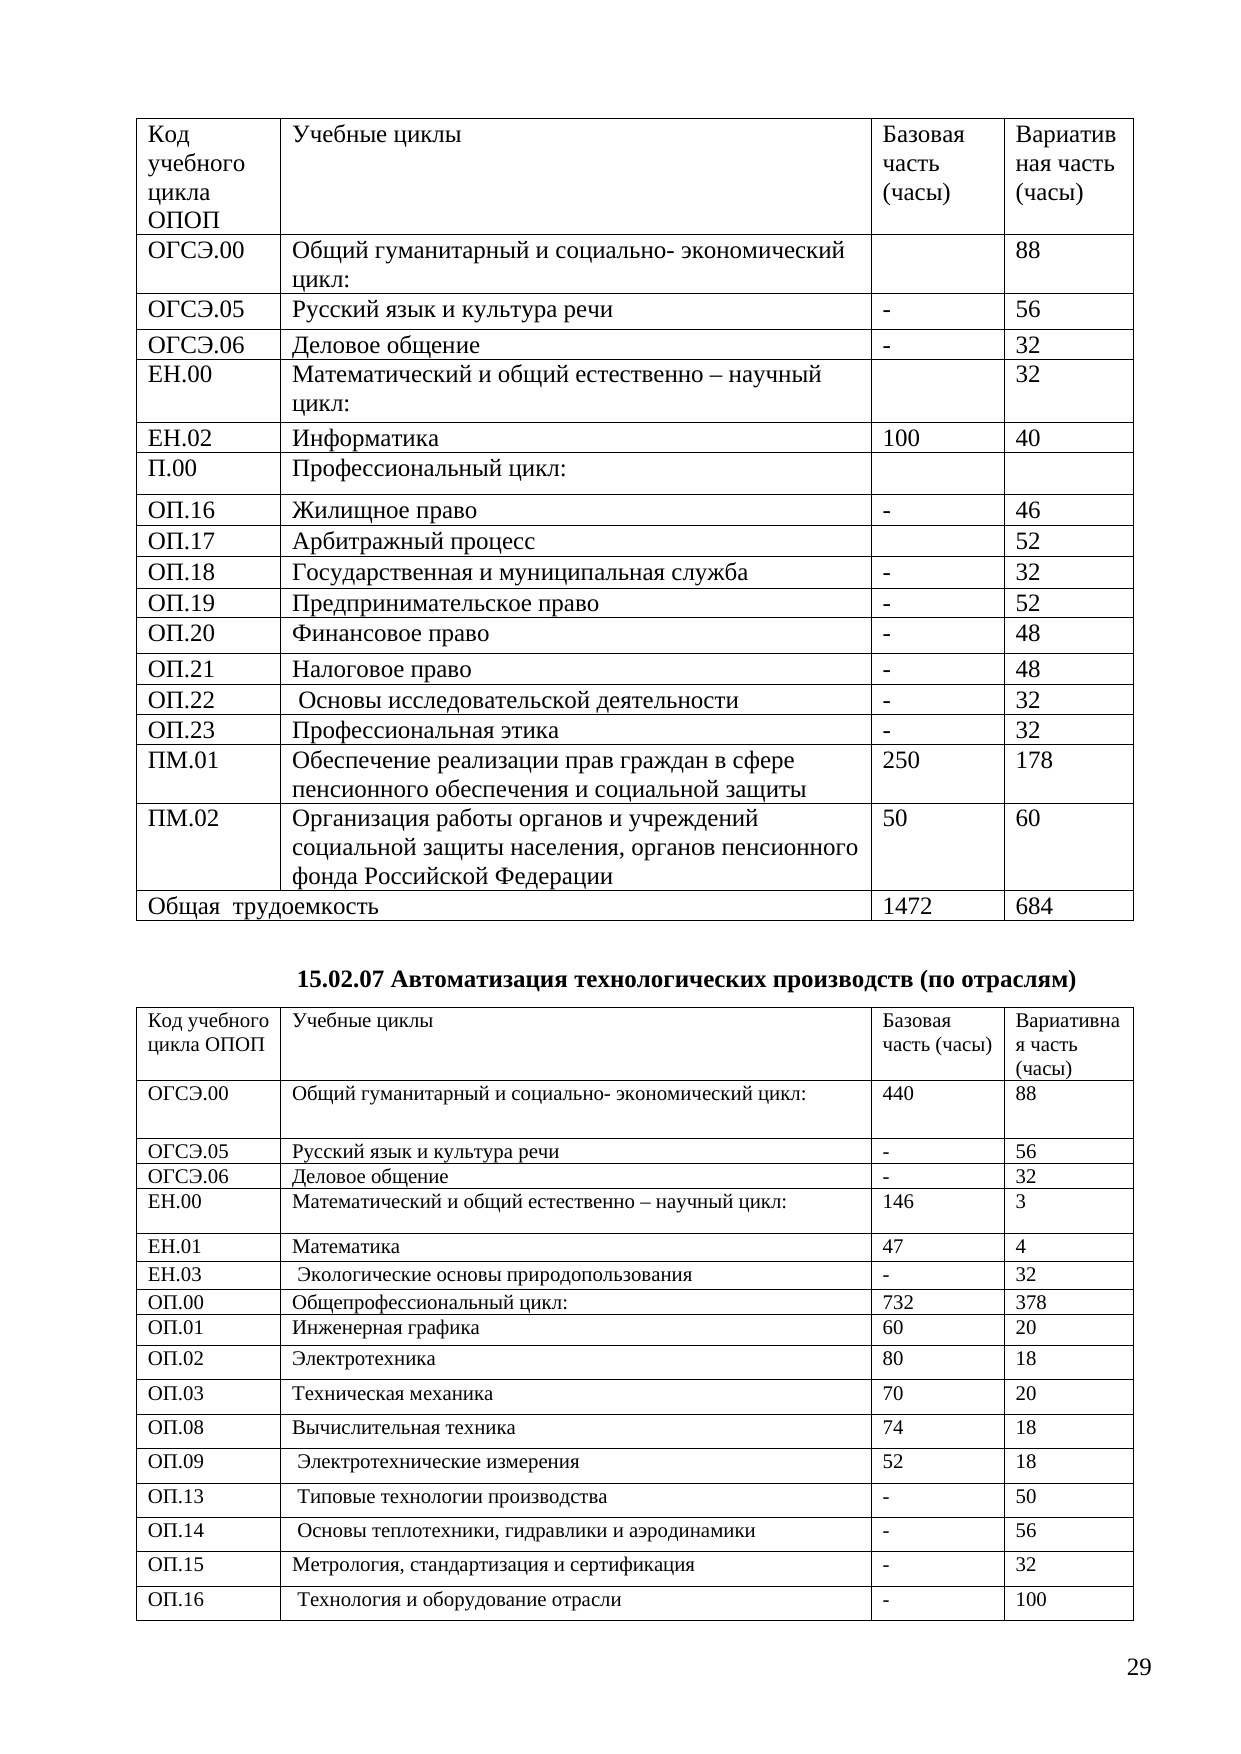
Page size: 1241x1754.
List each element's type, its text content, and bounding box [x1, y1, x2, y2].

table_cell ОП.02 [137, 1346, 280, 1379]
table_cell ОП.13 [137, 1484, 280, 1517]
table_cell ОП.00 [137, 1290, 280, 1314]
table_cell 88 [1005, 235, 1133, 293]
table_cell [872, 235, 1004, 293]
table_cell ОП.08 [137, 1415, 280, 1448]
table_cell Метрология, стандартизация и сертификация [281, 1552, 871, 1586]
table_cell Профессиональная этика [281, 715, 871, 744]
table_cell ОП.22 [137, 685, 280, 714]
table_cell 378 [1005, 1290, 1133, 1314]
table_cell Информатика [281, 423, 871, 452]
table_cell ОП.03 [137, 1380, 280, 1414]
table_cell Электротехнические измерения [281, 1449, 871, 1482]
table_cell - [872, 1262, 1004, 1289]
table_cell Общий гуманитарный и социально- экономический цикл: [281, 235, 871, 293]
table_cell 32 [1005, 1164, 1133, 1188]
table_cell ПМ.02 [137, 804, 280, 890]
table_cell ОГСЭ.00 [137, 1081, 280, 1138]
table_cell ОП.09 [137, 1449, 280, 1482]
table_cell ОП.14 [137, 1518, 280, 1551]
table_cell ОП.01 [137, 1315, 280, 1345]
table_cell 100 [1005, 1587, 1133, 1620]
table_cell Технология и оборудование отрасли [281, 1587, 871, 1620]
table_header Базовая часть (часы) [872, 119, 1004, 234]
table_cell Налоговое право [281, 654, 871, 684]
table_cell [1005, 453, 1133, 494]
table_cell 47 [872, 1234, 1004, 1261]
table_cell Основы теплотехники, гидравлики и аэродинамики [281, 1518, 871, 1551]
table_cell 18 [1005, 1449, 1133, 1482]
table_cell 46 [1005, 495, 1133, 525]
table_cell 32 [1005, 1262, 1133, 1289]
table_cell - [872, 685, 1004, 714]
table_cell Экологические основы природопользования [281, 1262, 871, 1289]
table_cell Государственная и муниципальная служба [281, 557, 871, 587]
table_cell 18 [1005, 1346, 1133, 1379]
table_cell ПМ.01 [137, 745, 280, 802]
table_header Учебные циклы [281, 119, 871, 234]
table_cell 56 [1005, 294, 1133, 329]
table_cell 52 [1005, 526, 1133, 556]
table_cell 32 [1005, 1552, 1133, 1586]
table_cell 684 [1005, 891, 1133, 919]
table_cell - [872, 715, 1004, 744]
table_cell ОП.23 [137, 715, 280, 744]
table_cell ОП.16 [137, 495, 280, 525]
table_cell ЕН.03 [137, 1262, 280, 1289]
table_cell 40 [1005, 423, 1133, 452]
table_cell ОП.21 [137, 654, 280, 684]
table_cell Общий гуманитарный и социально- экономический цикл: [281, 1081, 871, 1138]
table_cell 20 [1005, 1315, 1133, 1345]
table_cell П.00 [137, 453, 280, 494]
table_cell Обеспечение реализации прав граждан в сфере пенсионного обеспечения и социальной защиты [281, 745, 871, 802]
table_cell 4 [1005, 1234, 1133, 1261]
table_cell 178 [1005, 745, 1133, 802]
table_cell - [872, 557, 1004, 587]
table_cell ОГСЭ.00 [137, 235, 280, 293]
table_cell [872, 360, 1004, 422]
table_cell ЕН.02 [137, 423, 280, 452]
table_cell 32 [1005, 360, 1133, 422]
table_cell Общепрофессиональный цикл: [281, 1290, 871, 1314]
table_cell 146 [872, 1189, 1004, 1232]
table_cell Организация работы органов и учреждений социальной защиты населения, органов пенсионного фонда Российской Федерации [281, 804, 871, 890]
table_cell 70 [872, 1380, 1004, 1414]
table_cell 74 [872, 1415, 1004, 1448]
table_cell - [872, 294, 1004, 329]
table_cell ЕН.00 [137, 360, 280, 422]
table_cell 60 [1005, 804, 1133, 890]
table_cell ОП.20 [137, 618, 280, 653]
table_cell ОП.17 [137, 526, 280, 556]
table_cell Основы исследовательской деятельности [281, 685, 871, 714]
table_cell 88 [1005, 1081, 1133, 1138]
table_cell 3 [1005, 1189, 1133, 1232]
table_cell 732 [872, 1290, 1004, 1314]
table_cell Математика [281, 1234, 871, 1261]
table_cell 32 [1005, 715, 1133, 744]
table_cell 440 [872, 1081, 1004, 1138]
table_cell 50 [872, 804, 1004, 890]
table_cell ОП.16 [137, 1587, 280, 1620]
text 15.02.07 Автоматизация технологических производств (по отраслям) [148, 964, 1152, 992]
table_header Код учебного цикла ОПОП [137, 119, 280, 234]
table_cell ОГСЭ.05 [137, 294, 280, 329]
table_cell - [872, 654, 1004, 684]
table_cell Типовые технологии производства [281, 1484, 871, 1517]
table_cell - [872, 1552, 1004, 1586]
table_cell 56 [1005, 1139, 1133, 1163]
table_cell 56 [1005, 1518, 1133, 1551]
table_cell Математический и общий естественно – научный цикл: [281, 360, 871, 422]
table_cell 48 [1005, 654, 1133, 684]
table_cell - [872, 618, 1004, 653]
table_cell ОГСЭ.06 [137, 330, 280, 358]
table_cell 32 [1005, 685, 1133, 714]
table_cell 1472 [872, 891, 1004, 919]
table_cell Финансовое право [281, 618, 871, 653]
table_header Вариативная часть (часы) [1005, 119, 1133, 234]
table_cell - [872, 1139, 1004, 1163]
table_cell 32 [1005, 557, 1133, 587]
table_cell Электротехника [281, 1346, 871, 1379]
table_cell Профессиональный цикл: [281, 453, 871, 494]
table_cell 18 [1005, 1415, 1133, 1448]
table_cell - [872, 1484, 1004, 1517]
table_cell [872, 526, 1004, 556]
table_cell Математический и общий естественно – научный цикл: [281, 1189, 871, 1232]
table_cell 20 [1005, 1380, 1133, 1414]
table_cell 250 [872, 745, 1004, 802]
table_cell - [872, 589, 1004, 617]
table_cell Общая трудоемкость [137, 891, 871, 919]
table_cell - [872, 330, 1004, 358]
table_cell Русский язык и культура речи [281, 294, 871, 329]
table_cell - [872, 1164, 1004, 1188]
table_cell ЕН.01 [137, 1234, 280, 1261]
table_cell ОП.15 [137, 1552, 280, 1586]
table_cell Деловое общение [281, 1164, 871, 1188]
table_cell 80 [872, 1346, 1004, 1379]
table_header Базовая часть (часы) [872, 1008, 1004, 1080]
table_cell ОП.19 [137, 589, 280, 617]
table_cell ЕН.00 [137, 1189, 280, 1232]
table_cell 48 [1005, 618, 1133, 653]
table_cell Арбитражный процесс [281, 526, 871, 556]
table_cell - [872, 1518, 1004, 1551]
table_cell Инженерная графика [281, 1315, 871, 1345]
table_header Учебные циклы [281, 1008, 871, 1080]
table_cell 50 [1005, 1484, 1133, 1517]
table_cell - [872, 1587, 1004, 1620]
table_cell 32 [1005, 330, 1133, 358]
table_header Код учебного цикла ОПОП [137, 1008, 280, 1080]
table_cell Жилищное право [281, 495, 871, 525]
table_cell 60 [872, 1315, 1004, 1345]
table_cell ОП.18 [137, 557, 280, 587]
table_cell [872, 453, 1004, 494]
table_cell Вычислительная техника [281, 1415, 871, 1448]
table_cell 100 [872, 423, 1004, 452]
table_cell 52 [1005, 589, 1133, 617]
table_cell ОГСЭ.06 [137, 1164, 280, 1188]
table_header Вариативная часть (часы) [1005, 1008, 1133, 1080]
table_cell - [872, 495, 1004, 525]
table_cell Деловое общение [281, 330, 871, 358]
table_cell Техническая механика [281, 1380, 871, 1414]
table_cell ОГСЭ.05 [137, 1139, 280, 1163]
table_cell Предпринимательское право [281, 589, 871, 617]
table_cell Русский язык и культура речи [281, 1139, 871, 1163]
table_cell 52 [872, 1449, 1004, 1482]
